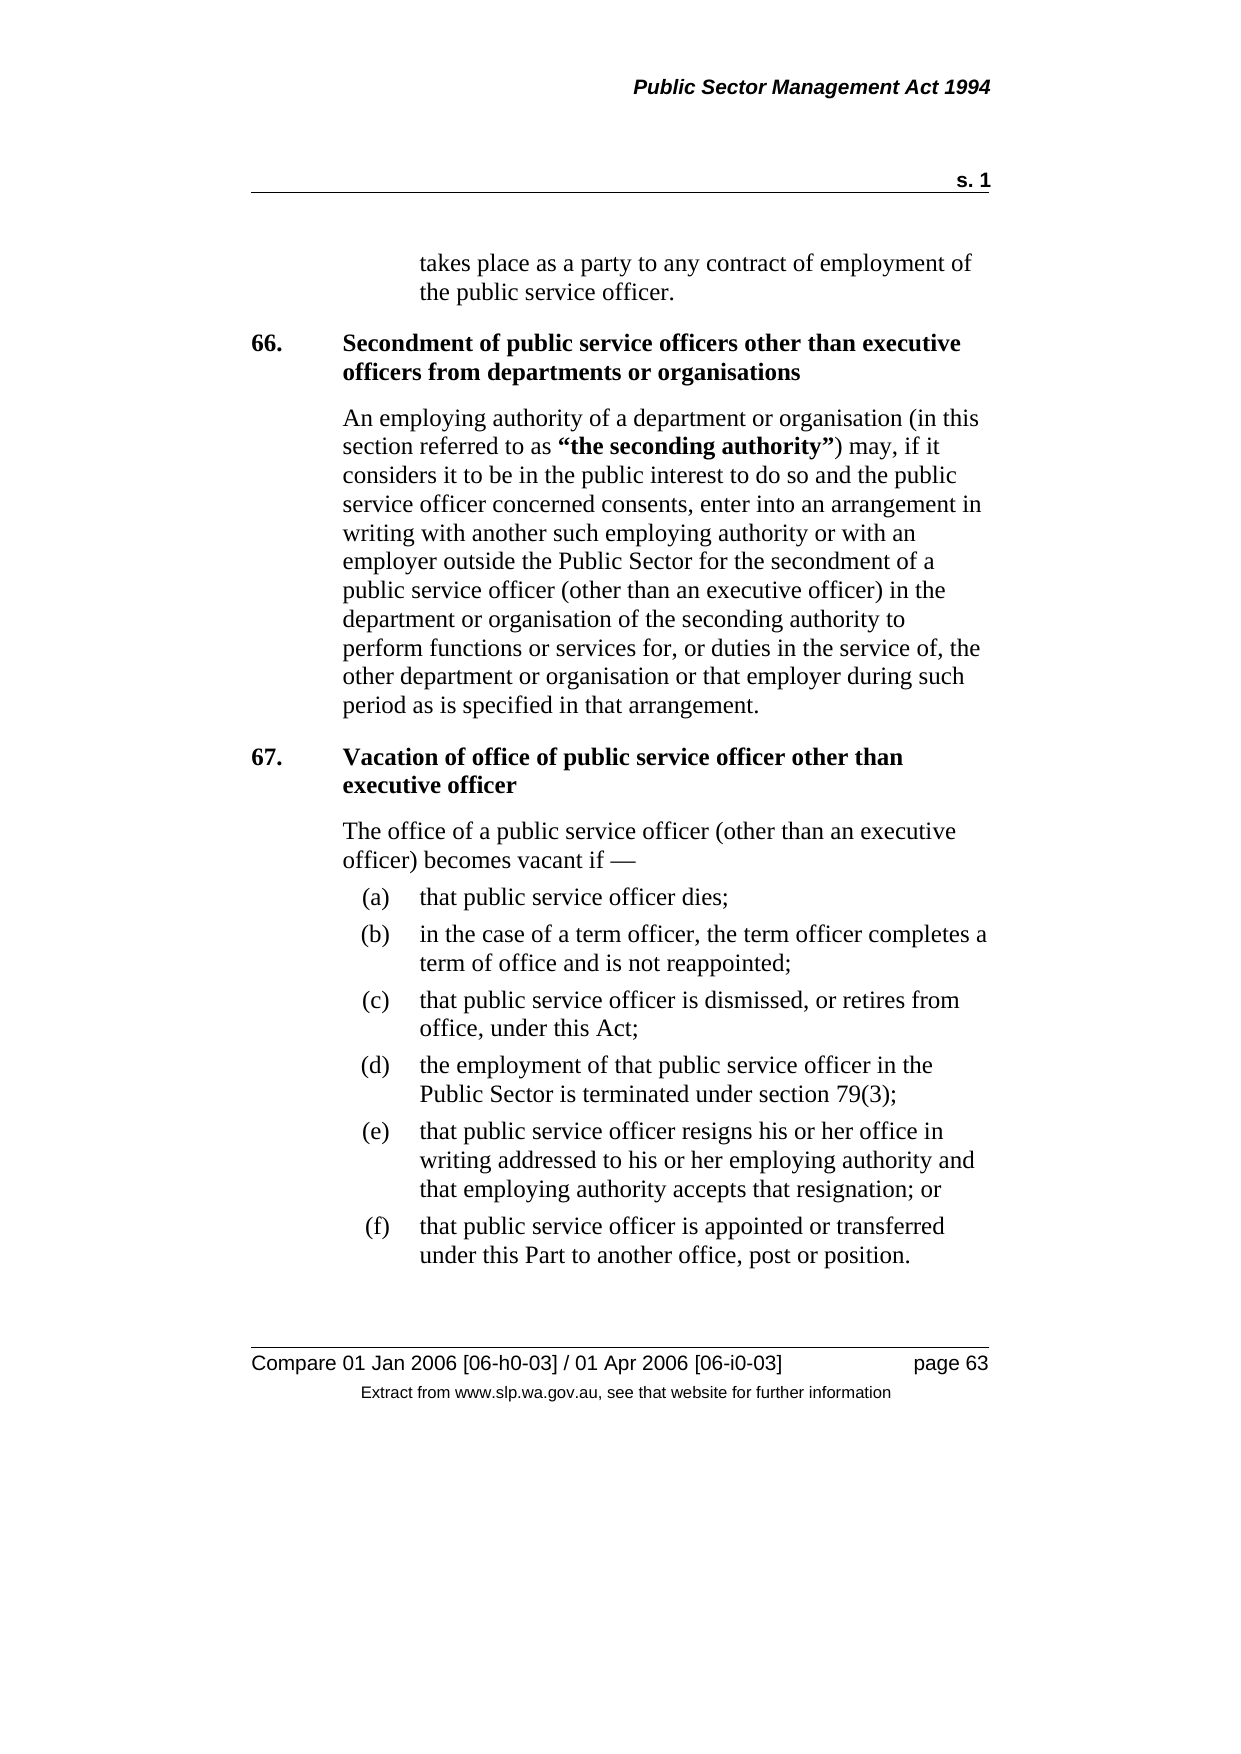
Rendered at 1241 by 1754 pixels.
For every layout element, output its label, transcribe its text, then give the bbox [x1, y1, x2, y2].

text (b) in the case of a term officer, the term officer completes a term of office and is not reappointed; [251, 919, 989, 976]
text (c) that public service officer is dismissed, or retires from office, under this Act; [251, 985, 989, 1042]
text (e) that public service officer resigns his or her office in writing addressed to his or her employing authority and that employing authority accepts that resignation; or [251, 1116, 989, 1203]
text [251, 248, 989, 306]
subtitle 66. Secondment of public service officers other than executive officers from departments or organisations [251, 328, 989, 386]
text (d) the employment of that public service officer in the Public Sector is terminated under section 79(3); [251, 1051, 989, 1108]
subtitle 67. Vacation of office of public service officer other than executive officer [251, 742, 989, 799]
text (a) that public service officer dies; [251, 882, 989, 911]
text (f) that public service officer is appointed or transferred under this Part to another office, post or position. [251, 1211, 989, 1268]
text An employing authority of a department or organisation (in this section referred to as “the seconding authority”) may, if it considers it to be in the public interest to do so and the public service officer concerned consents, enter into an arrangement in writing with another such employing authority or with an employer outside the Public Sector for the secondment of a public service officer (other than an executive officer) in the department or organisation of the seconding authority to perform functions or services for, or duties in the service of, the other department or organisation or that employer during such period as is specified in that arrangement. [251, 403, 989, 719]
text The office of a public service officer (other than an executive officer) becomes vacant if — [251, 816, 989, 873]
